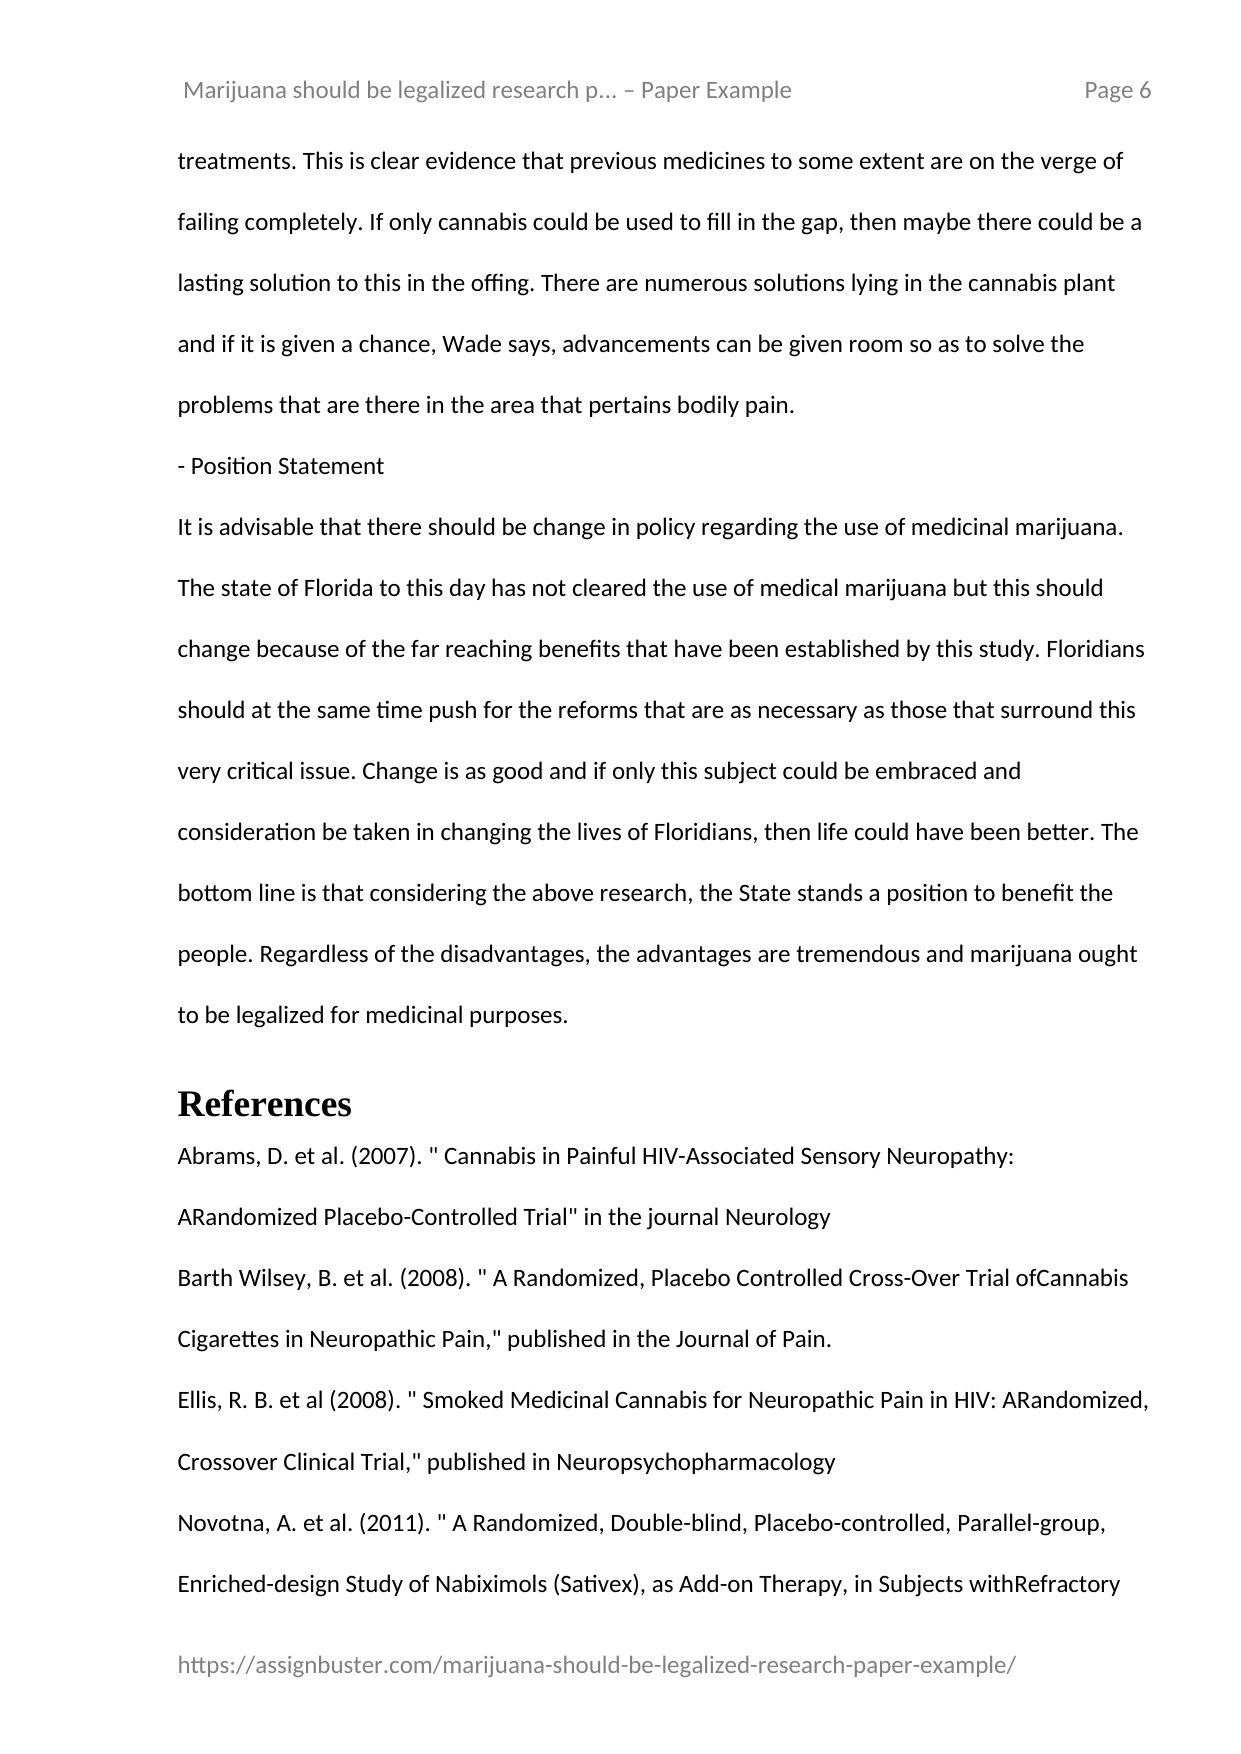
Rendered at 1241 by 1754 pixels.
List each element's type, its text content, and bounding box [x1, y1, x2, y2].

subtitle References [177, 1081, 1152, 1124]
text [177, 1141, 1152, 1598]
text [177, 145, 1152, 1030]
